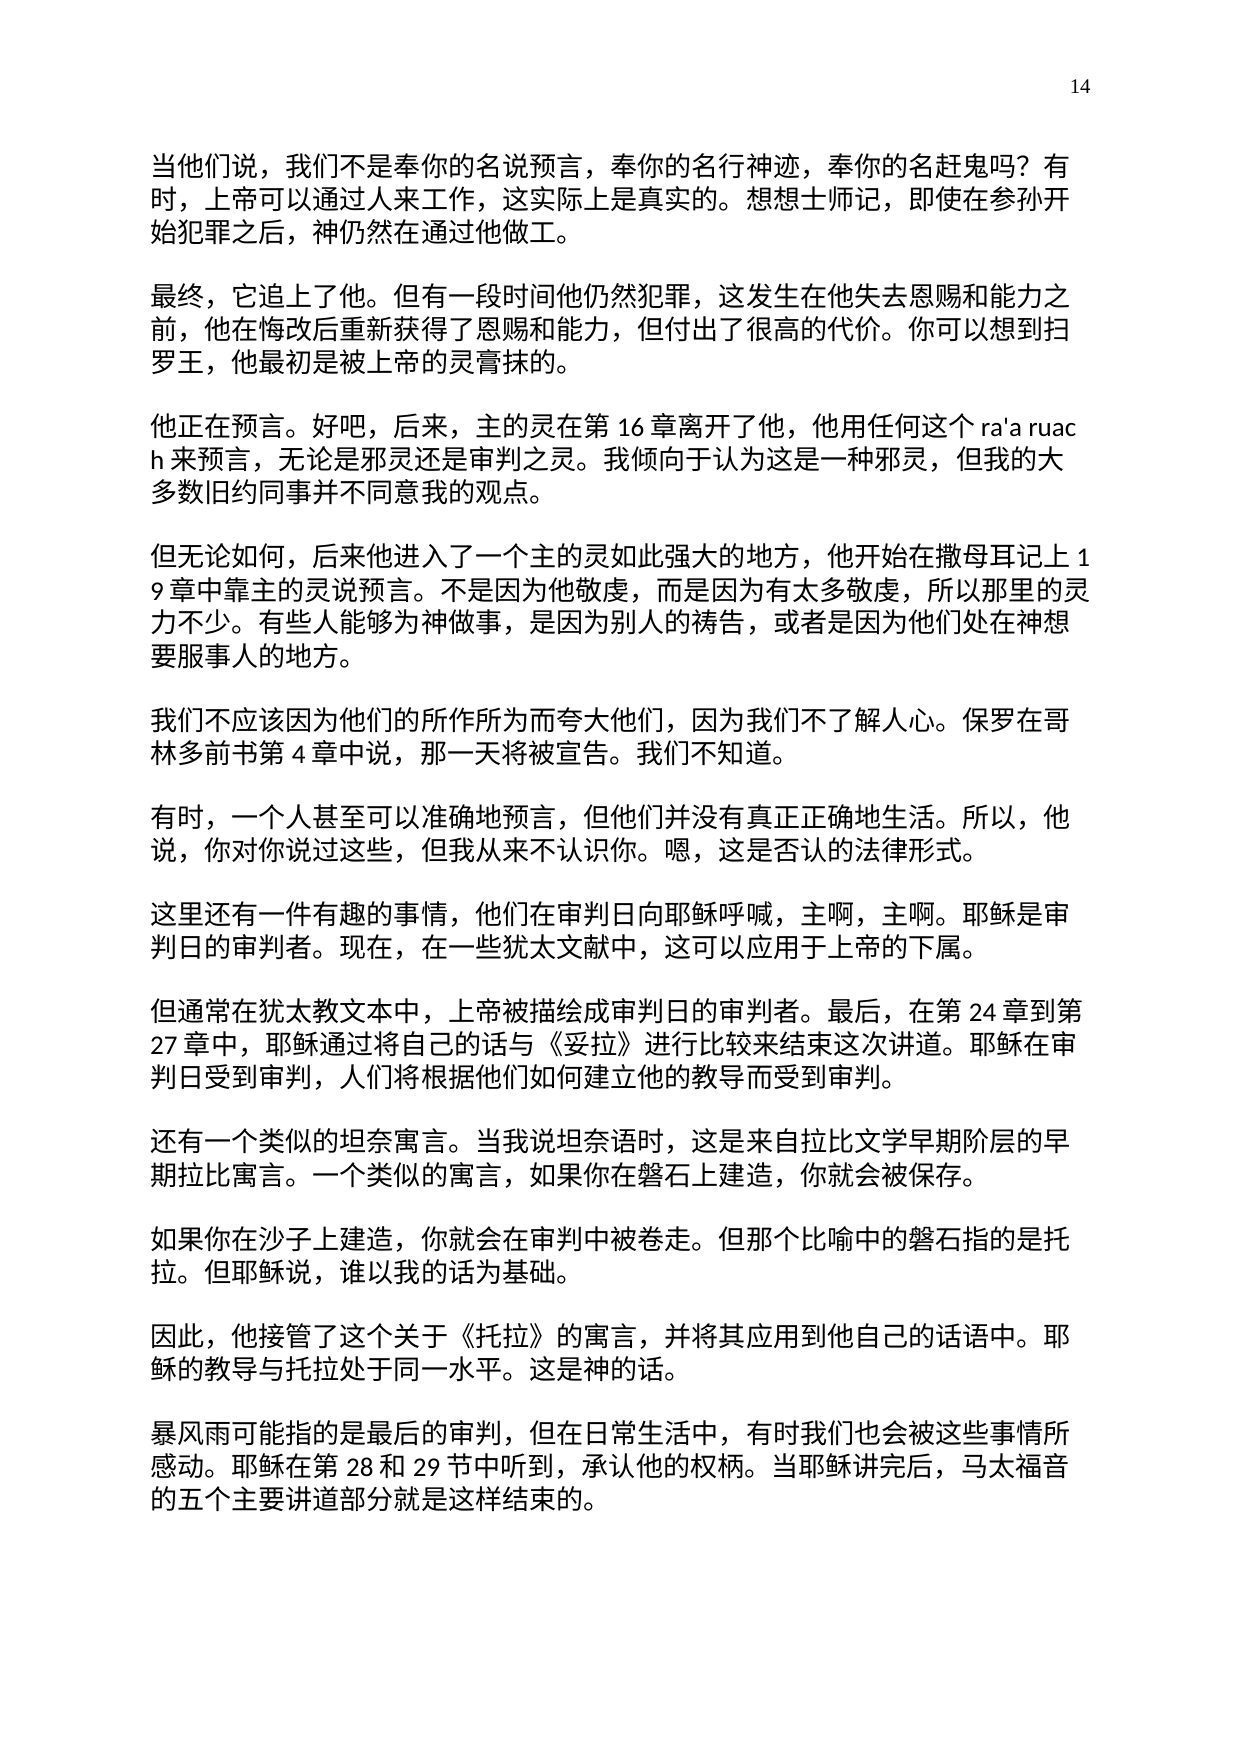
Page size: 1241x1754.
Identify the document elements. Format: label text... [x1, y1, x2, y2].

text 但通常在犹太教文本中，上帝被描绘成审判日的审判者。最后，在第 24 章到第 27 章中，耶稣通过将自己的话与《妥拉》进行比较来结束这次讲道。耶稣在审判日受到审判，人们将根据他们如何建立他的教导而受到审判。 [150, 995, 1090, 1094]
text 这里还有一件有趣的事情，他们在审判日向耶稣呼喊，主啊，主啊。耶稣是审判日的审判者。现在，在一些犹太文献中，这可以应用于上帝的下属。 [150, 898, 1090, 964]
text 我们不应该因为他们的所作所为而夸大他们，因为我们不了解人心。保罗在哥林多前书第 4 章中说，那一天将被宣告。我们不知道。 [150, 704, 1090, 770]
text 因此，他接管了这个关于《托拉》的寓言，并将其应用到他自己的话语中。耶稣的教导与托拉处于同一水平。这是神的话。 [150, 1320, 1090, 1386]
text 如果你在沙子上建造，你就会在审判中被卷走。但那个比喻中的磐石指的是托拉。但耶稣说，谁以我的话为基础。 [150, 1223, 1090, 1289]
text 当他们说，我们不是奉你的名说预言，奉你的名行神迹，奉你的名赶鬼吗？有时，上帝可以通过人来工作，这实际上是真实的。想想士师记，即使在参孙开始犯罪之后，神仍然在通过他做工。 [150, 150, 1090, 249]
text 但无论如何，后来他进入了一个主的灵如此强大的地方，他开始在撒母耳记上19章中靠主的灵说预言。不是因为他敬虔，而是因为有太多敬虔，所以那里的灵力不少。有些人能够为神做事，是因为别人的祷告，或者是因为他们处在神想要服事人的地方。 [150, 541, 1090, 673]
text 还有一个类似的坦奈寓言。当我说坦奈语时，这是来自拉比文学早期阶层的早期拉比寓言。一个类似的寓言，如果你在磐石上建造，你就会被保存。 [150, 1126, 1090, 1192]
text 暴风雨可能指的是最后的审判，但在日常生活中，有时我们也会被这些事情所感动。耶稣在第 28 和 29 节中听到，承认他的权柄。当耶稣讲完后，马太福音的五个主要讲道部分就是这样结束的。 [150, 1417, 1090, 1516]
text 有时，一个人甚至可以准确地预言，但他们并没有真正正确地生活。所以，他说，你对你说过这些，但我从来不认识你。嗯，这是否认的法律形式。 [150, 801, 1090, 867]
text 最终，它追上了他。但有一段时间他仍然犯罪，这发生在他失去恩赐和能力之前，他在悔改后重新获得了恩赐和能力，但付出了很高的代价。你可以想到扫罗王，他最初是被上帝的灵膏抹的。 [150, 280, 1090, 379]
text 他正在预言。好吧，后来，主的灵在第 16 章离开了他，他用任何这个ra'a ruach 来预言，无论是邪灵还是审判之灵。我倾向于认为这是一种邪灵，但我的大多数旧约同事并不同意我的观点。 [150, 410, 1090, 509]
